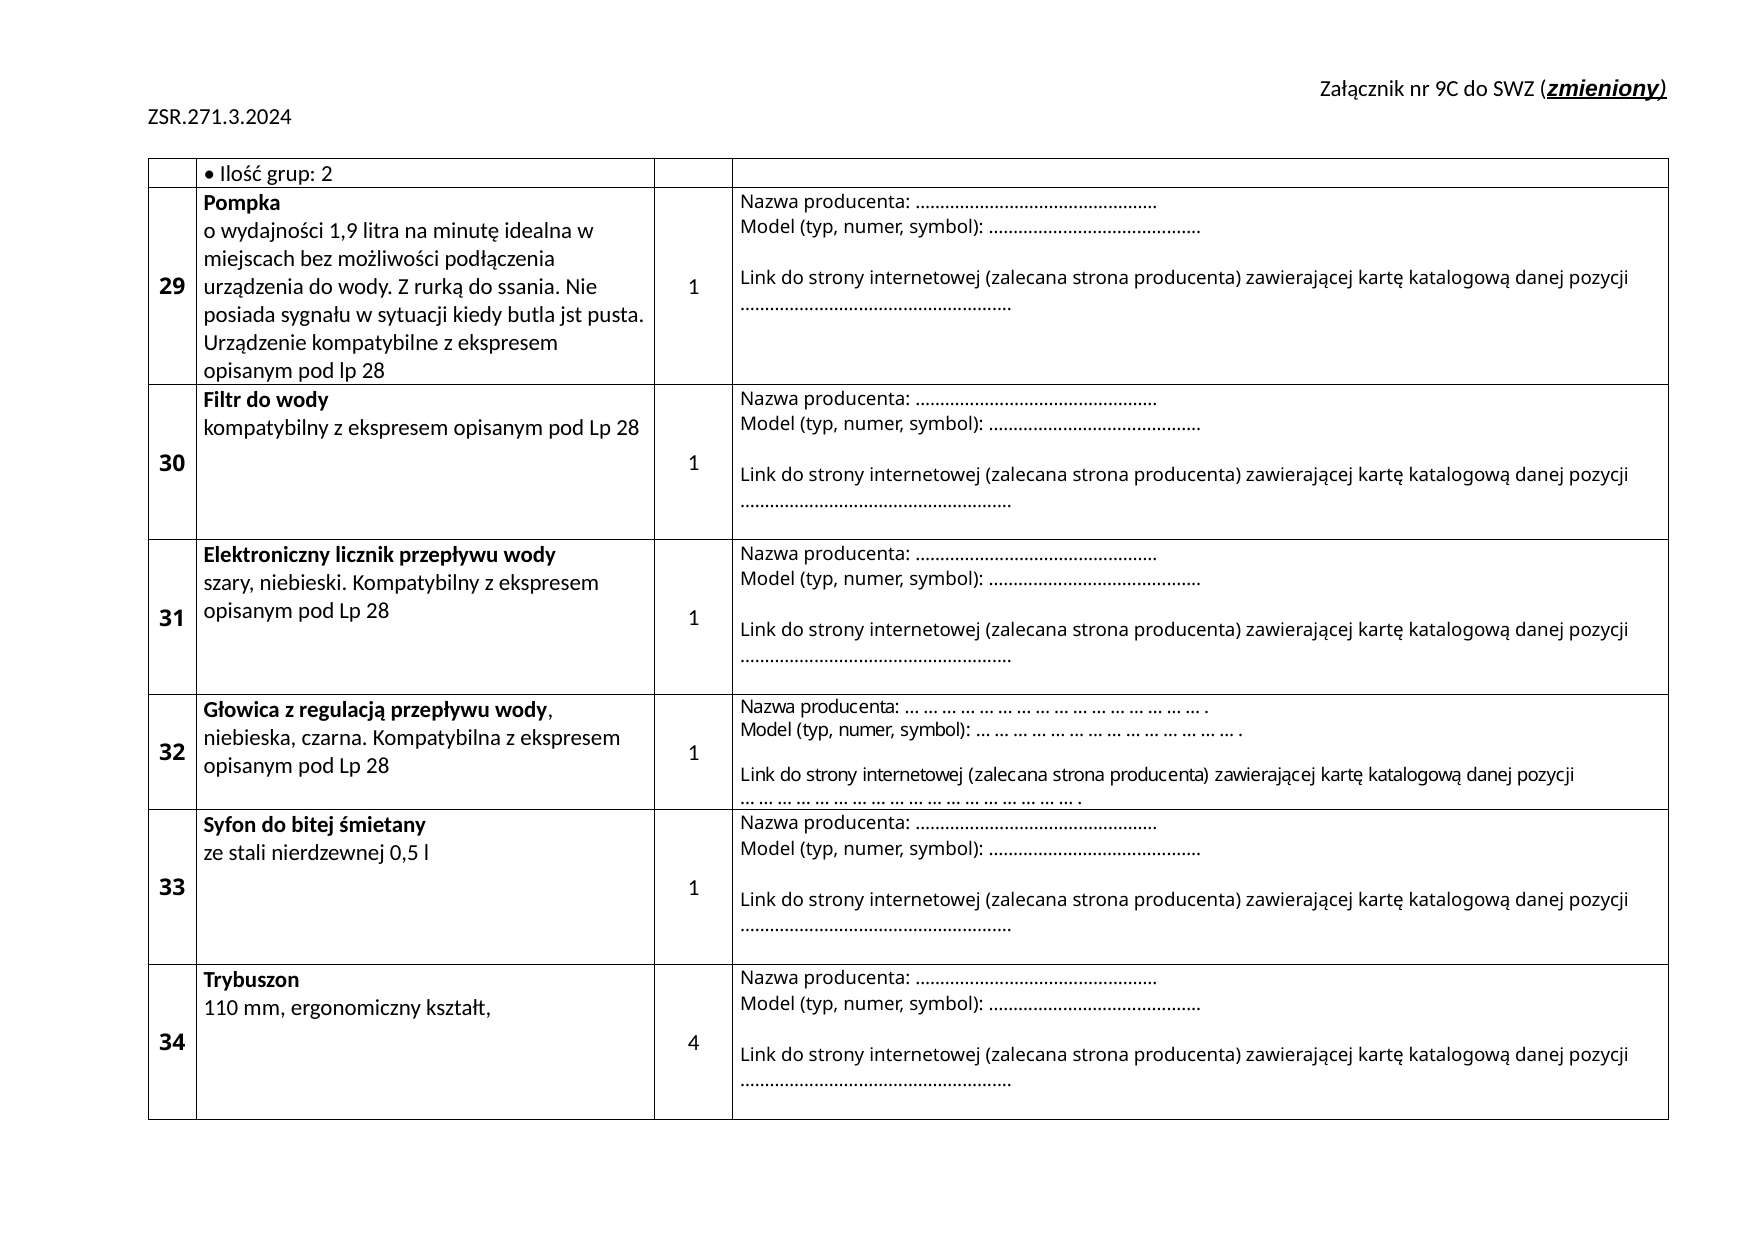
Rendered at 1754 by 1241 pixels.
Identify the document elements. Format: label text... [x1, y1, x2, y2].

table_cell 33 [149, 810, 196, 964]
table_cell 30 [149, 385, 196, 539]
table_cell 31 [149, 540, 196, 694]
table_cell 29 [149, 188, 196, 384]
table_cell 4 [655, 965, 732, 1119]
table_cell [733, 965, 1668, 1119]
table_cell 28 [149, 159, 196, 187]
table_cell 1 [655, 695, 732, 809]
table_cell 1 [655, 540, 732, 694]
table_cell 1 [655, 810, 732, 964]
table_cell 1 [655, 385, 732, 539]
table_cell Filtr do wody kompatybilny z ekspresem opisanym pod Lp 28 [197, 385, 654, 539]
table_cell Elektroniczny licznik przepływu wody szary, niebieski. Kompatybilny z ekspresem opisanym pod Lp 28 [197, 540, 654, 694]
table_cell [733, 695, 1668, 809]
table_cell Głowica z regulacją przepływu wody, niebieska, czarna. Kompatybilna z ekspresem opisanym pod Lp 28 [197, 695, 654, 809]
table_cell 34 [149, 965, 196, 1119]
table_cell Pompka o wydajności 1,9 litra na minutę idealna w miejscach bez możliwości podłączenia urządzenia do wody. Z rurką do ssania. Nie posiada sygnału w sytuacji kiedy butla jst pusta. Urządzenie kompatybilne z ekspresem opisanym pod lp 28 [197, 188, 654, 384]
table_cell 32 [149, 695, 196, 809]
table_cell Trybuszon 110 mm, ergonomiczny kształt, [197, 965, 654, 1119]
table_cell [197, 159, 654, 187]
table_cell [733, 159, 1668, 187]
table_cell 1 [655, 159, 732, 187]
table_cell 1 [655, 188, 732, 384]
table_cell Syfon do bitej śmietany ze stali nierdzewnej 0,5 l [197, 810, 654, 964]
